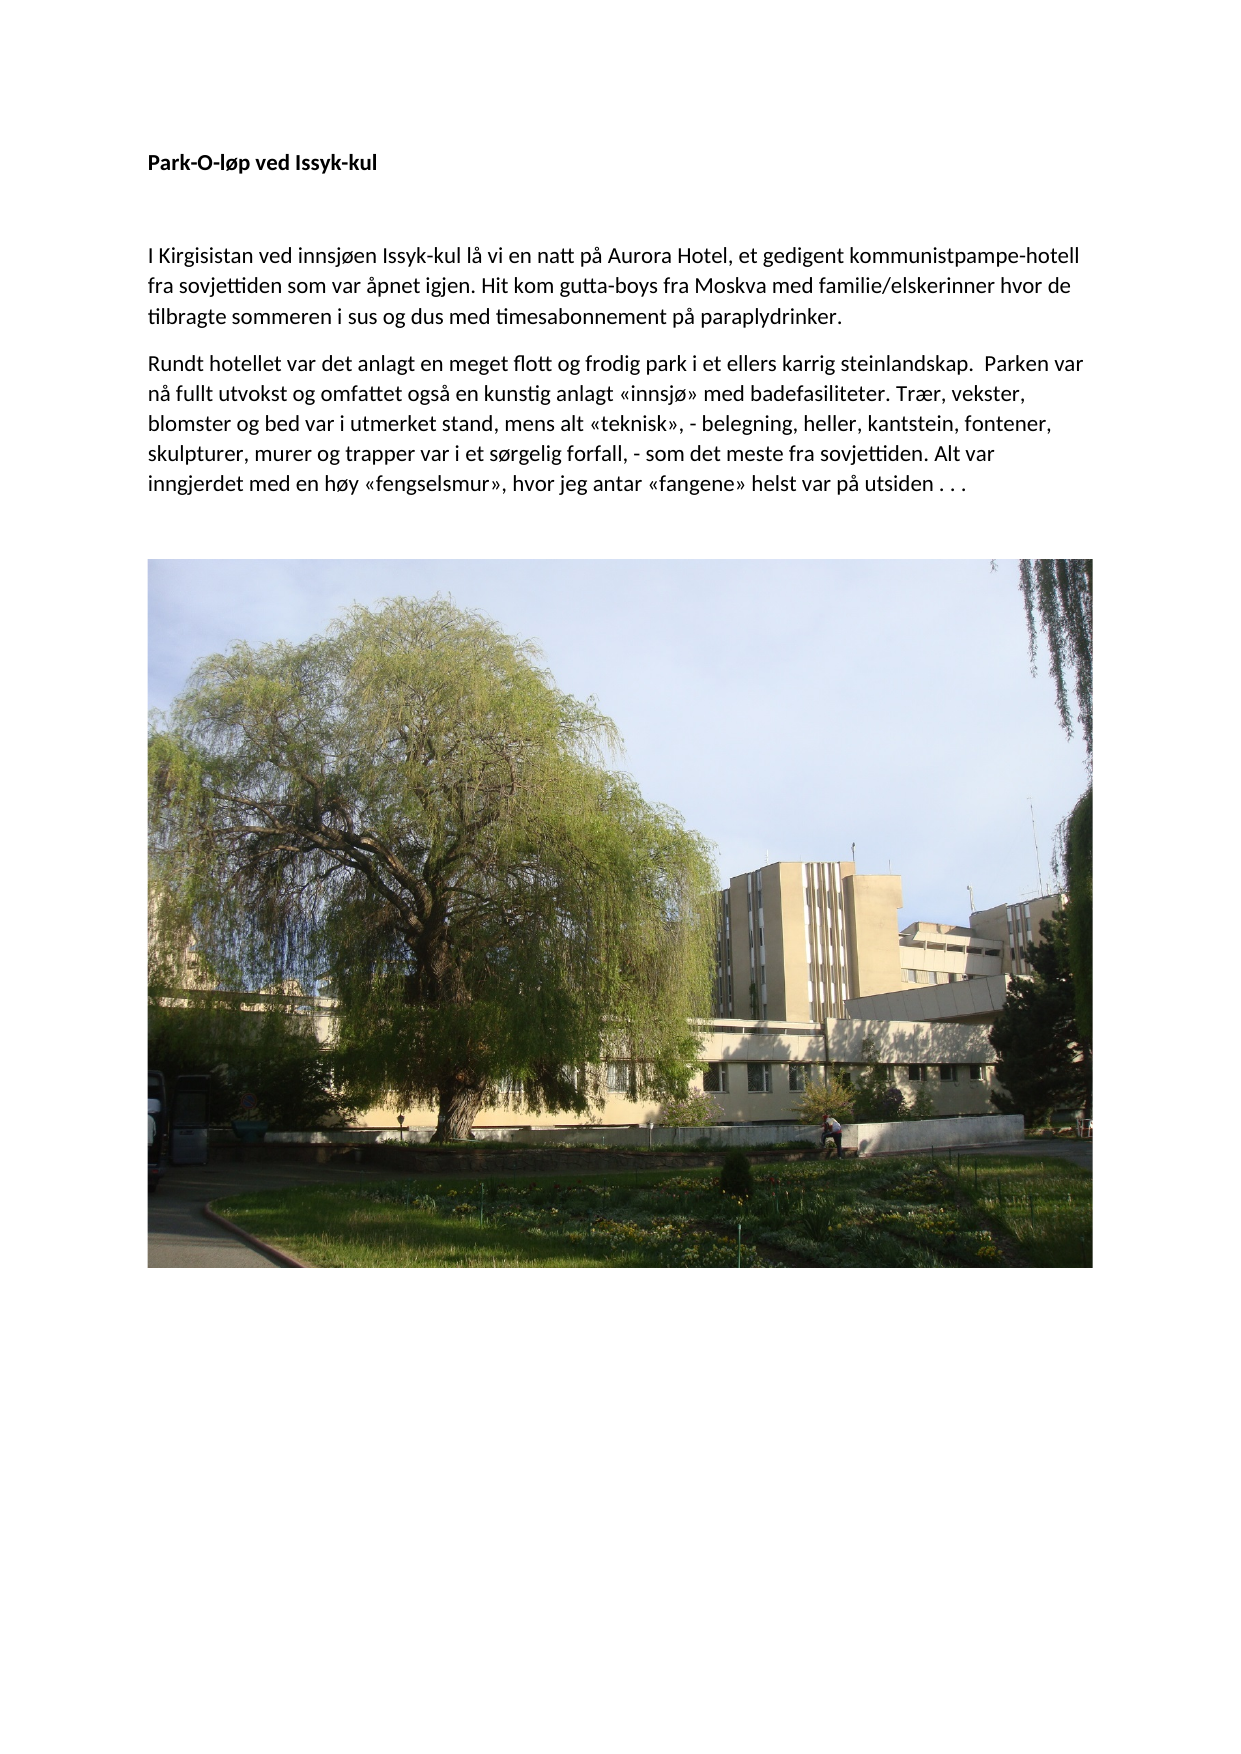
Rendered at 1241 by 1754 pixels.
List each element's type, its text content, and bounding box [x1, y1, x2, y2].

text Park-O-løp ved Issyk-kul [148, 148, 1093, 176]
text Rundt hotellet var det anlagt en meget flott og frodig park i et ellers karrig steinlandskap. Parken var nå fullt utvokst og omfattet også en kunstig anlagt «innsjø» med badefasiliteter. Trær, vekster, blomster og bed var i utmerket stand, mens alt «teknisk», - belegning, heller, kantstein, fontener, skulpturer, murer og trapper var i et sørgelig forfall, - som det meste fra sovjettiden. Alt var inngjerdet med en høy «fengselsmur», hvor jeg antar «fangene» helst var på utsiden . . . [148, 349, 1093, 497]
text I Kirgisistan ved innsjøen Issyk-kul lå vi en natt på Aurora Hotel, et gedigent kommunistpampe-hotell fra sovjettiden som var åpnet igjen. Hit kom gutta-boys fra Moskva med familie/elskerinner hvor de tilbragte sommeren i sus og dus med timesabonnement på paraplydrinker. [148, 241, 1093, 330]
picture [147, 559, 1093, 1268]
